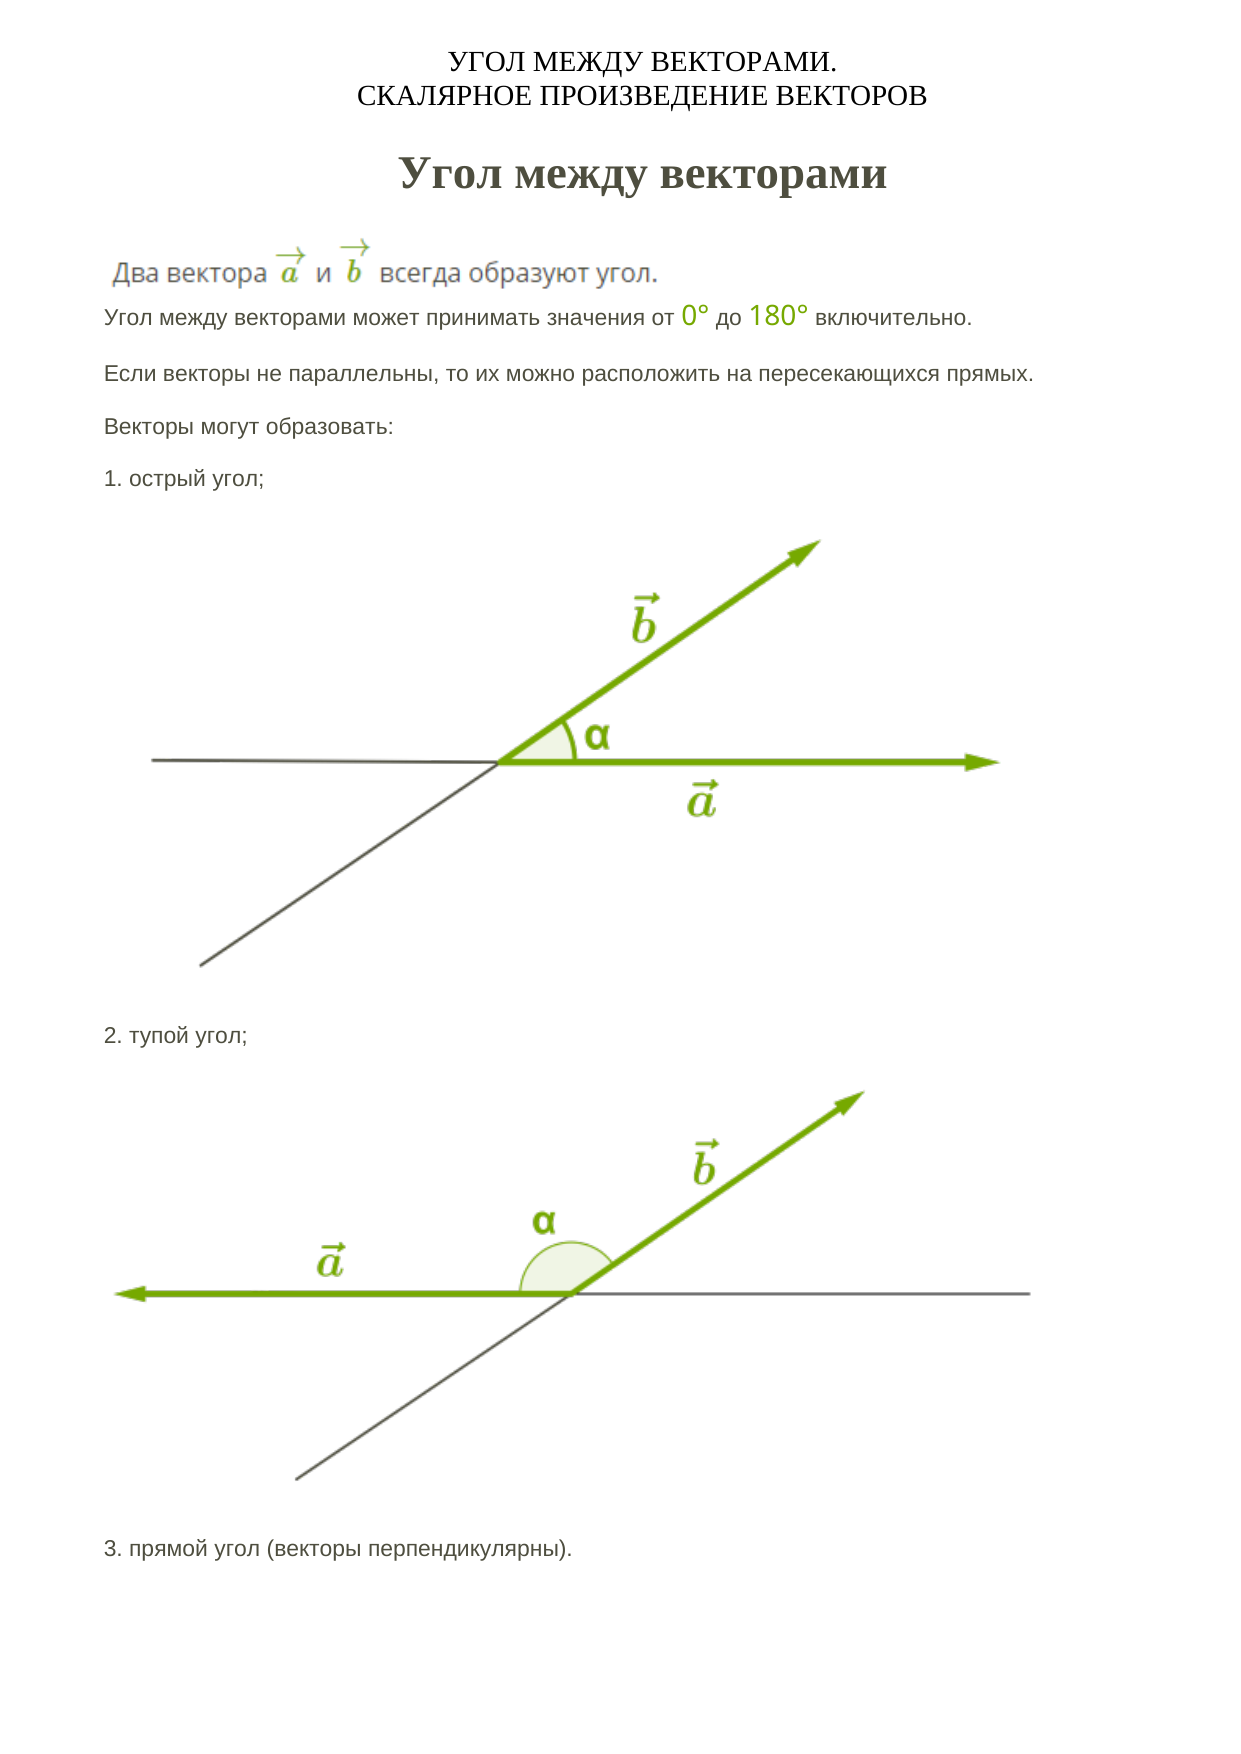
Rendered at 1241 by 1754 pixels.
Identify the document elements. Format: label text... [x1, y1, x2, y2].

text 1. острый угол; [59, 465, 1181, 492]
text Векторы могут образовать: [59, 413, 1181, 439]
text СКАЛЯРНОЕ ПРОИЗВЕДЕНИЕ ВЕКТОРОВ [59, 78, 1181, 111]
text 2. тупой угол; [59, 1022, 1181, 1048]
text Угол между векторами [59, 145, 1181, 199]
text УГОЛ МЕЖДУ ВЕКТОРАМИ. [59, 44, 1181, 78]
text Если векторы не параллельны, то их можно расположить на пересекающихся прямых. [59, 360, 1181, 386]
text 3. прямой угол (векторы перпендикулярны). [59, 1534, 1181, 1561]
picture [103, 1048, 1034, 1509]
text Угол между векторами может принимать значения от 0° до 180° включительно. [59, 295, 1181, 334]
picture [103, 491, 1035, 996]
picture [103, 219, 762, 296]
